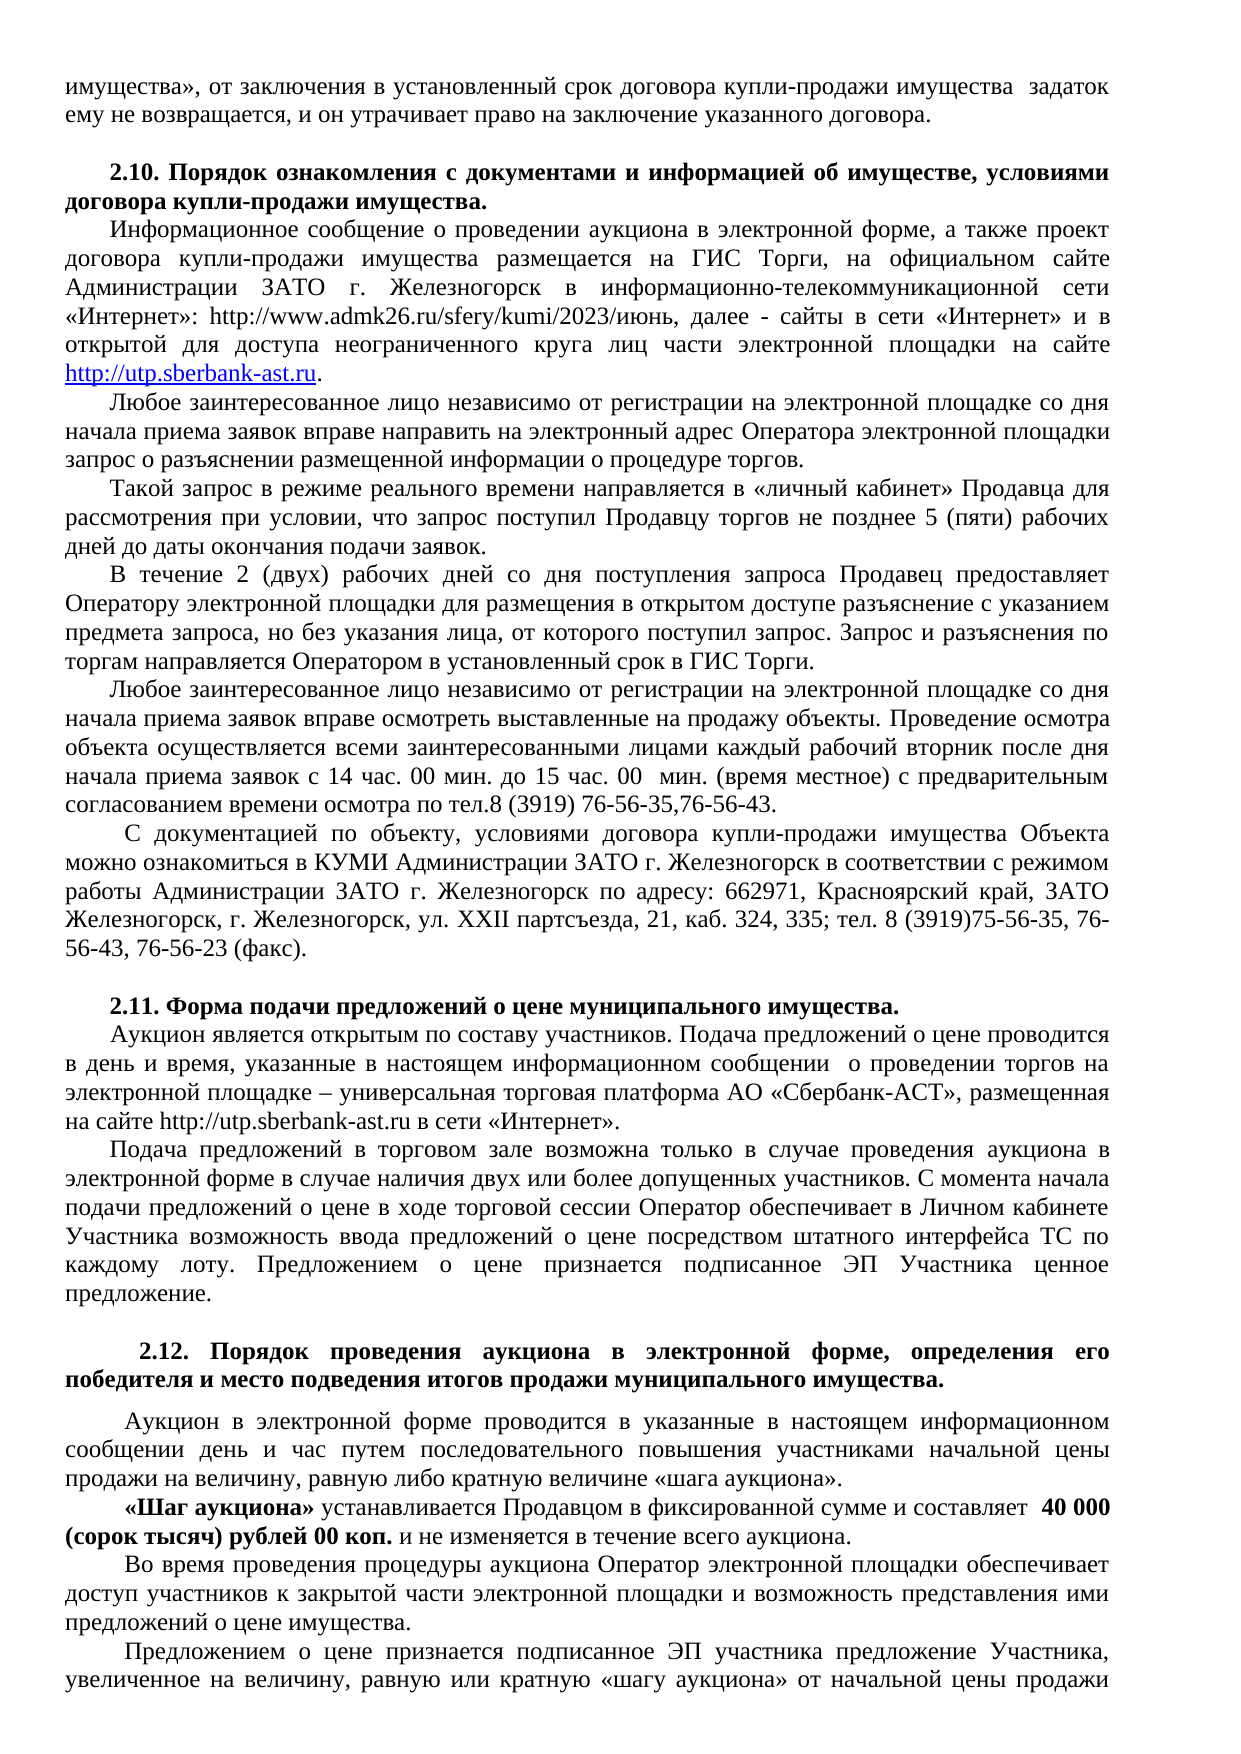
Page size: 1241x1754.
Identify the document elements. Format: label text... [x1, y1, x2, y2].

text Любое заинтересованное лицо независимо от регистрации на электронной площадке со дня начала приема заявок вправе направить на электронный адрес Оператора электронной площадки запрос о разъяснении размещенной информации о процедуре торгов. [65, 387, 1110, 473]
text Такой запрос в режиме реального времени направляется в «личный кабинет» Продавца для рассмотрения при условии, что запрос поступил Продавцу торгов не позднее 5 (пяти) рабочих дней до даты окончания подачи заявок. [65, 473, 1110, 559]
text Во время проведения процедуры аукциона Оператор электронной площадки обеспечивает доступ участников к закрытой части электронной площадки и возможность представления ими предложений о цене имущества. [65, 1549, 1110, 1636]
text Информационное сообщение о проведении аукциона в электронной форме, а также проект договора купли-продажи имущества размещается на ГИС Торги, на официальном сайте Администрации ЗАТО г. Железногорск в информационно-телекоммуникационной сети «Интернет»: http://www.admk26.ru/sfery/kumi/2023/июнь, далее - сайты в сети «Интернет» и в открытой для доступа неограниченного круга лиц части электронной площадки на сайте http://utp.sberbank-ast.ru. [65, 214, 1110, 387]
text «Шаг аукциона» устанавливается Продавцом в фиксированной сумме и составляет 40 000 (сорок тысяч) рублей 00 коп. и не изменяется в течение всего аукциона. [65, 1492, 1110, 1549]
text Любое заинтересованное лицо независимо от регистрации на электронной площадке со дня начала приема заявок вправе осмотреть выставленные на продажу объекты. Проведение осмотра объекта осуществляется всеми заинтересованными лицами каждый рабочий вторник после дня начала приема заявок с 14 час. 00 мин. до 15 час. 00 мин. (время местное) с предварительным согласованием времени осмотра по тел.8 (3919) 76-56-35,76-56-43. [65, 674, 1110, 818]
text Аукцион в электронной форме проводится в указанные в настоящем информационном сообщении день и час путем последовательного повышения участниками начальной цены продажи на величину, равную либо кратную величине «шага аукциона». [65, 1406, 1110, 1492]
text В течение 2 (двух) рабочих дней со дня поступления запроса Продавец предоставляет Оператору электронной площадки для размещения в открытом доступе разъяснение с указанием предмета запроса, но без указания лица, от которого поступил запрос. Запрос и разъяснения по торгам направляется Оператором в установленный срок в ГИС Торги. [65, 559, 1110, 674]
text Подача предложений в торговом зале возможна только в случае проведения аукциона в электронной форме в случае наличия двух или более допущенных участников. С момента начала подачи предложений о цене в ходе торговой сессии Оператор обеспечивает в Личном кабинете Участника возможность ввода предложений о цене посредством штатного интерфейса ТС по каждому лоту. Предложением о цене признается подписанное ЭП Участника ценное предложение. [65, 1134, 1110, 1307]
text 2.11. Форма подачи предложений о цене муниципального имущества. [65, 991, 1110, 1019]
text 2.10. Порядок ознакомления с документами и информацией об имуществе, условиями договора купли-продажи имущества. [65, 157, 1110, 214]
text 2.12. Порядок проведения аукциона в электронной форме, определения его победителя и место подведения итогов продажи муниципального имущества. [65, 1336, 1110, 1393]
text Аукцион является открытым по составу участников. Подача предложений о цене проводится в день и время, указанные в настоящем информационном сообщении о проведении торгов на электронной площадке – универсальная торговая платформа АО «Сбербанк-АСТ», размещенная на сайте http://utp.sberbank-ast.ru в сети «Интернет». [65, 1019, 1110, 1134]
text С документацией по объекту, условиями договора купли-продажи имущества Объекта можно ознакомиться в КУМИ Администрации ЗАТО г. Железногорск в соответствии с режимом работы Администрации ЗАТО г. Железногорск по адресу: 662971, Красноярский край, ЗАТО Железногорск, г. Железногорск, ул. XXII партсъезда, 21, каб. 324, 335; тел. 8 (3919)75-56-35, 76-56-43, 76-56-23 (факс). [65, 818, 1110, 962]
